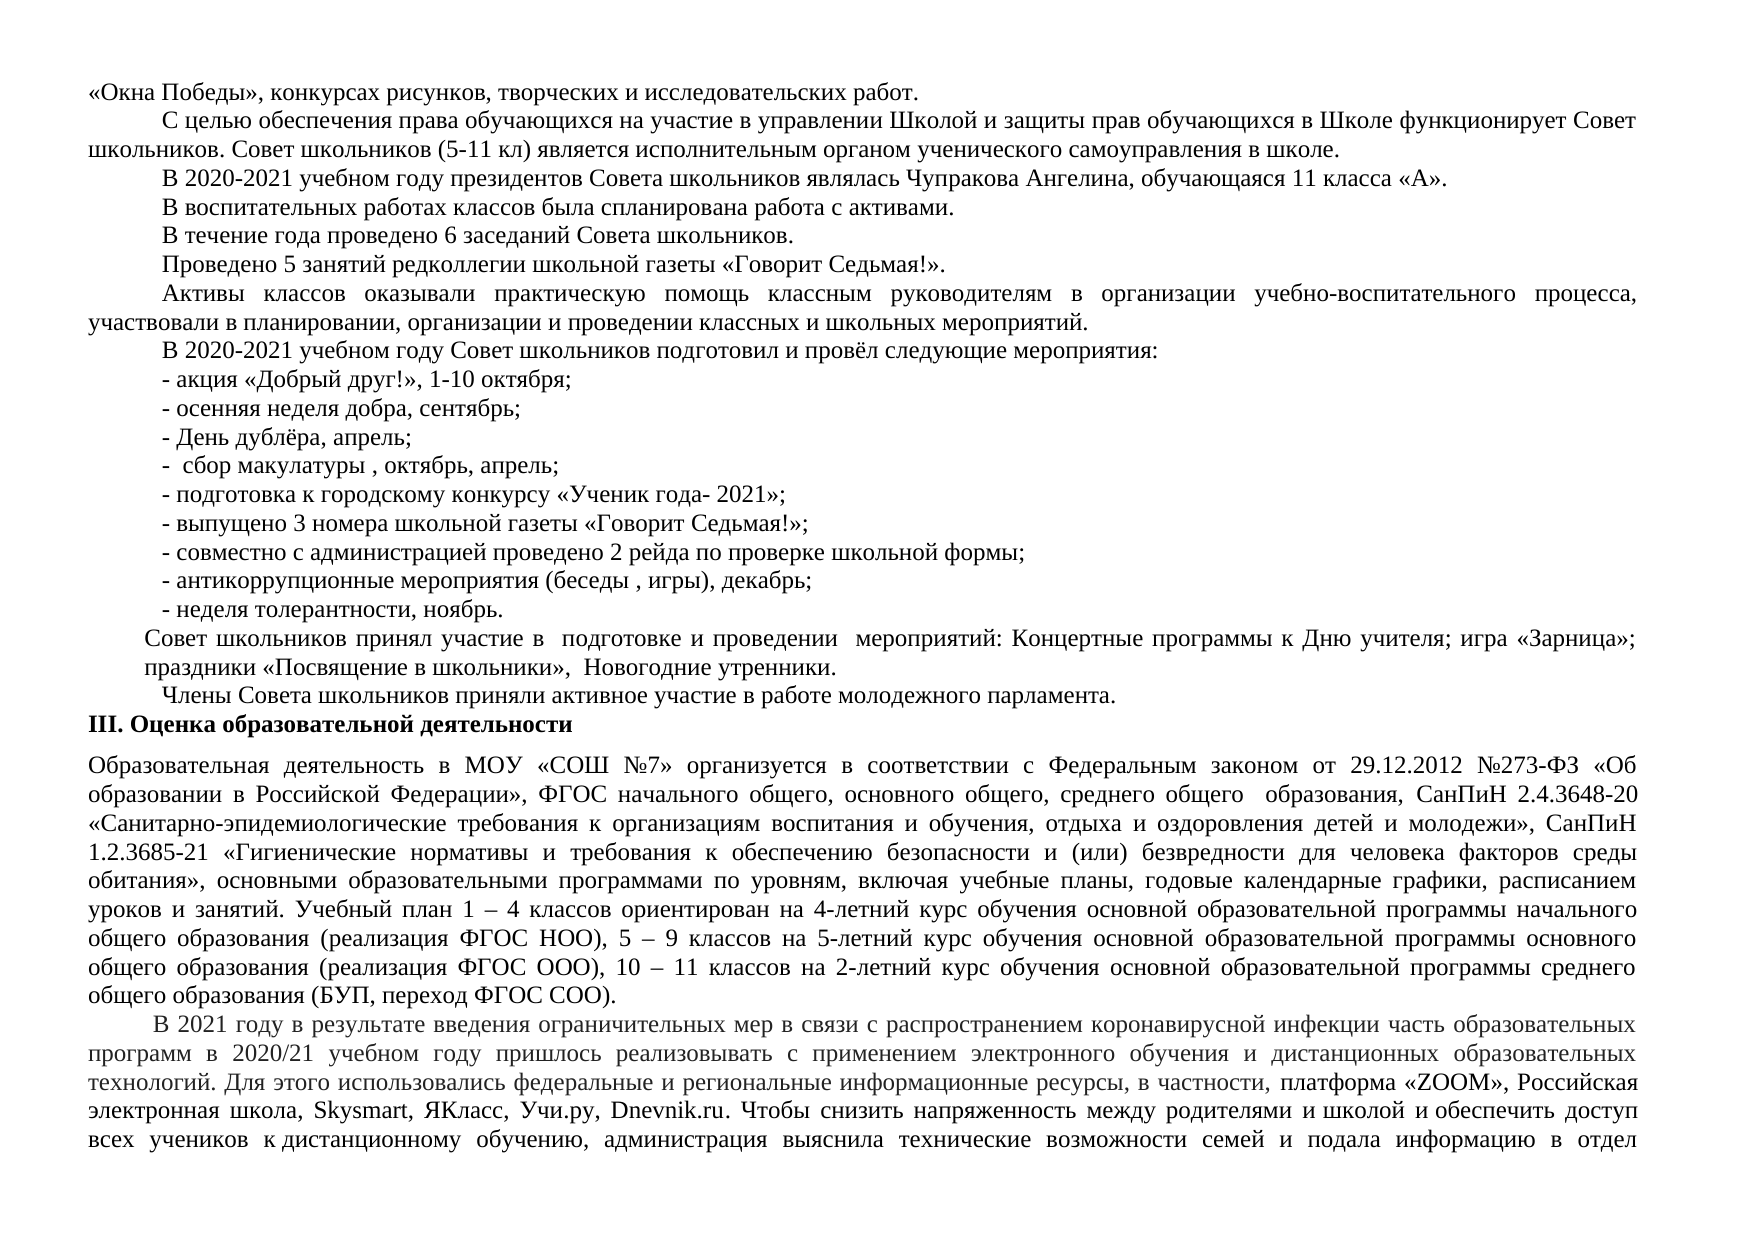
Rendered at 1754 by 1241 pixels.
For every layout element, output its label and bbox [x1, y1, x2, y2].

table_header [77, 75, 1649, 1154]
